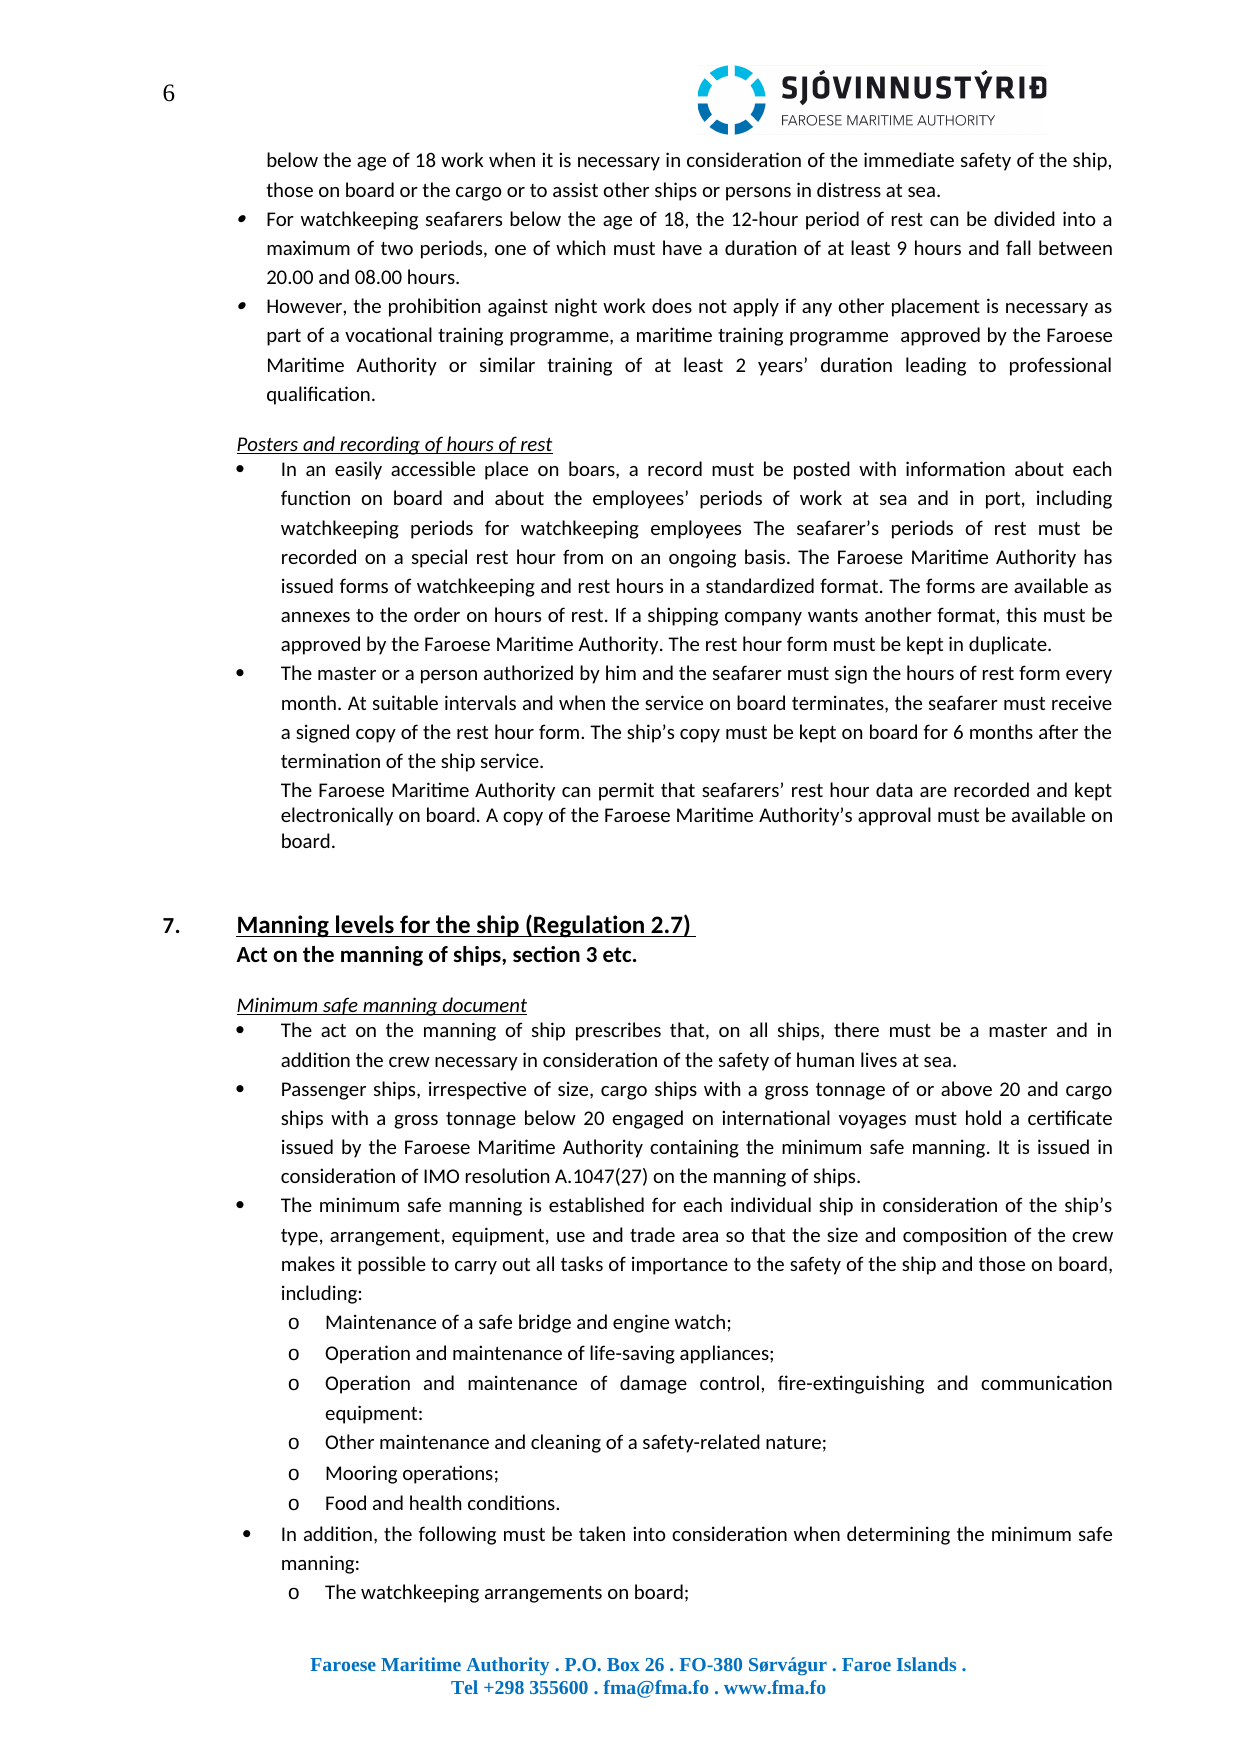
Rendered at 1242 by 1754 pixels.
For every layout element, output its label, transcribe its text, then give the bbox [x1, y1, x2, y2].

text Minimum safe manning document [236, 992, 1114, 1018]
list Mooring operations; [287, 1460, 1114, 1486]
list The Faroese Maritime Authority can permit that seafarers’ rest hour data are recorded and kept electronically on board. A copy of the Faroese Maritime Authority’s approval must be available on board. [281, 777, 1114, 853]
list The act on the manning of ship prescribes that, on all ships, there must be a master and in addition the crew necessary in consideration of the safety of human lives at sea. [236, 1018, 1114, 1072]
list Food and health conditions. [287, 1490, 1114, 1517]
text 7. Manning levels for the ship (Regulation 2.7) [162, 909, 1117, 940]
list Other maintenance and cleaning of a safety-related nature; [287, 1429, 1114, 1456]
list However, the prohibition against night work does not apply if any other placement is necessary as part of a vocational training programme, a maritime training programme approved by the Faroese Maritime Authority or similar training of at least 2 years’ duration leading to professional qualification. [236, 293, 1114, 406]
list The master or a person authorized by him and the seafarer must sign the hours of rest form every month. At suitable intervals and when the service on board terminates, the seafarer must receive a signed copy of the rest hour form. The ship’s copy must be kept on board for 6 months after the termination of the ship service. [236, 661, 1114, 773]
list In addition, the following must be taken into consideration when determining the minimum safe manning: [243, 1521, 1114, 1575]
list Maintenance of a safe bridge and engine watch; [287, 1309, 1114, 1336]
list Operation and maintenance of damage control, fire-extinguishing and communication equipment: [287, 1370, 1114, 1426]
list For watchkeeping seafarers below the age of 18, the 12-hour period of rest can be divided into a maximum of two periods, one of which must have a duration of at least 9 hours and fall between 20.00 and 08.00 hours. [236, 206, 1114, 290]
list Operation and maintenance of life-saving appliances; [287, 1340, 1114, 1366]
text Posters and recording of hours of rest [236, 431, 1114, 456]
picture [697, 65, 1047, 135]
list Passenger ships, irrespective of size, cargo ships with a gross tonnage of or above 20 and cargo ships with a gross tonnage below 20 engaged on international voyages must hold a certificate issued by the Faroese Maritime Authority containing the minimum safe manning. It is issued in consideration of IMO resolution A.1047(27) on the manning of ships. [236, 1076, 1114, 1189]
text Act on the manning of ships, section 3 etc. [200, 940, 1117, 968]
list In an easily accessible place on boars, a record must be posted with information about each function on board and about the employees’ periods of work at sea and in port, including watchkeeping periods for watchkeeping employees The seafarer’s periods of rest must be recorded on a special rest hour from on an ongoing basis. The Faroese Maritime Authority has issued forms of watchkeeping and rest hours in a standardized format. The forms are available as annexes to the order on hours of rest. If a shipping company wants another format, this must be approved by the Faroese Maritime Authority. The rest hour form must be kept in duplicate. [236, 456, 1114, 657]
list The minimum safe manning is established for each individual ship in consideration of the ship’s type, arrangement, equipment, use and trade area so that the size and composition of the crew makes it possible to carry out all tasks of importance to the safety of the ship and those on board, including: [236, 1193, 1114, 1306]
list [236, 148, 1114, 202]
list The watchkeeping arrangements on board; [287, 1579, 1114, 1606]
